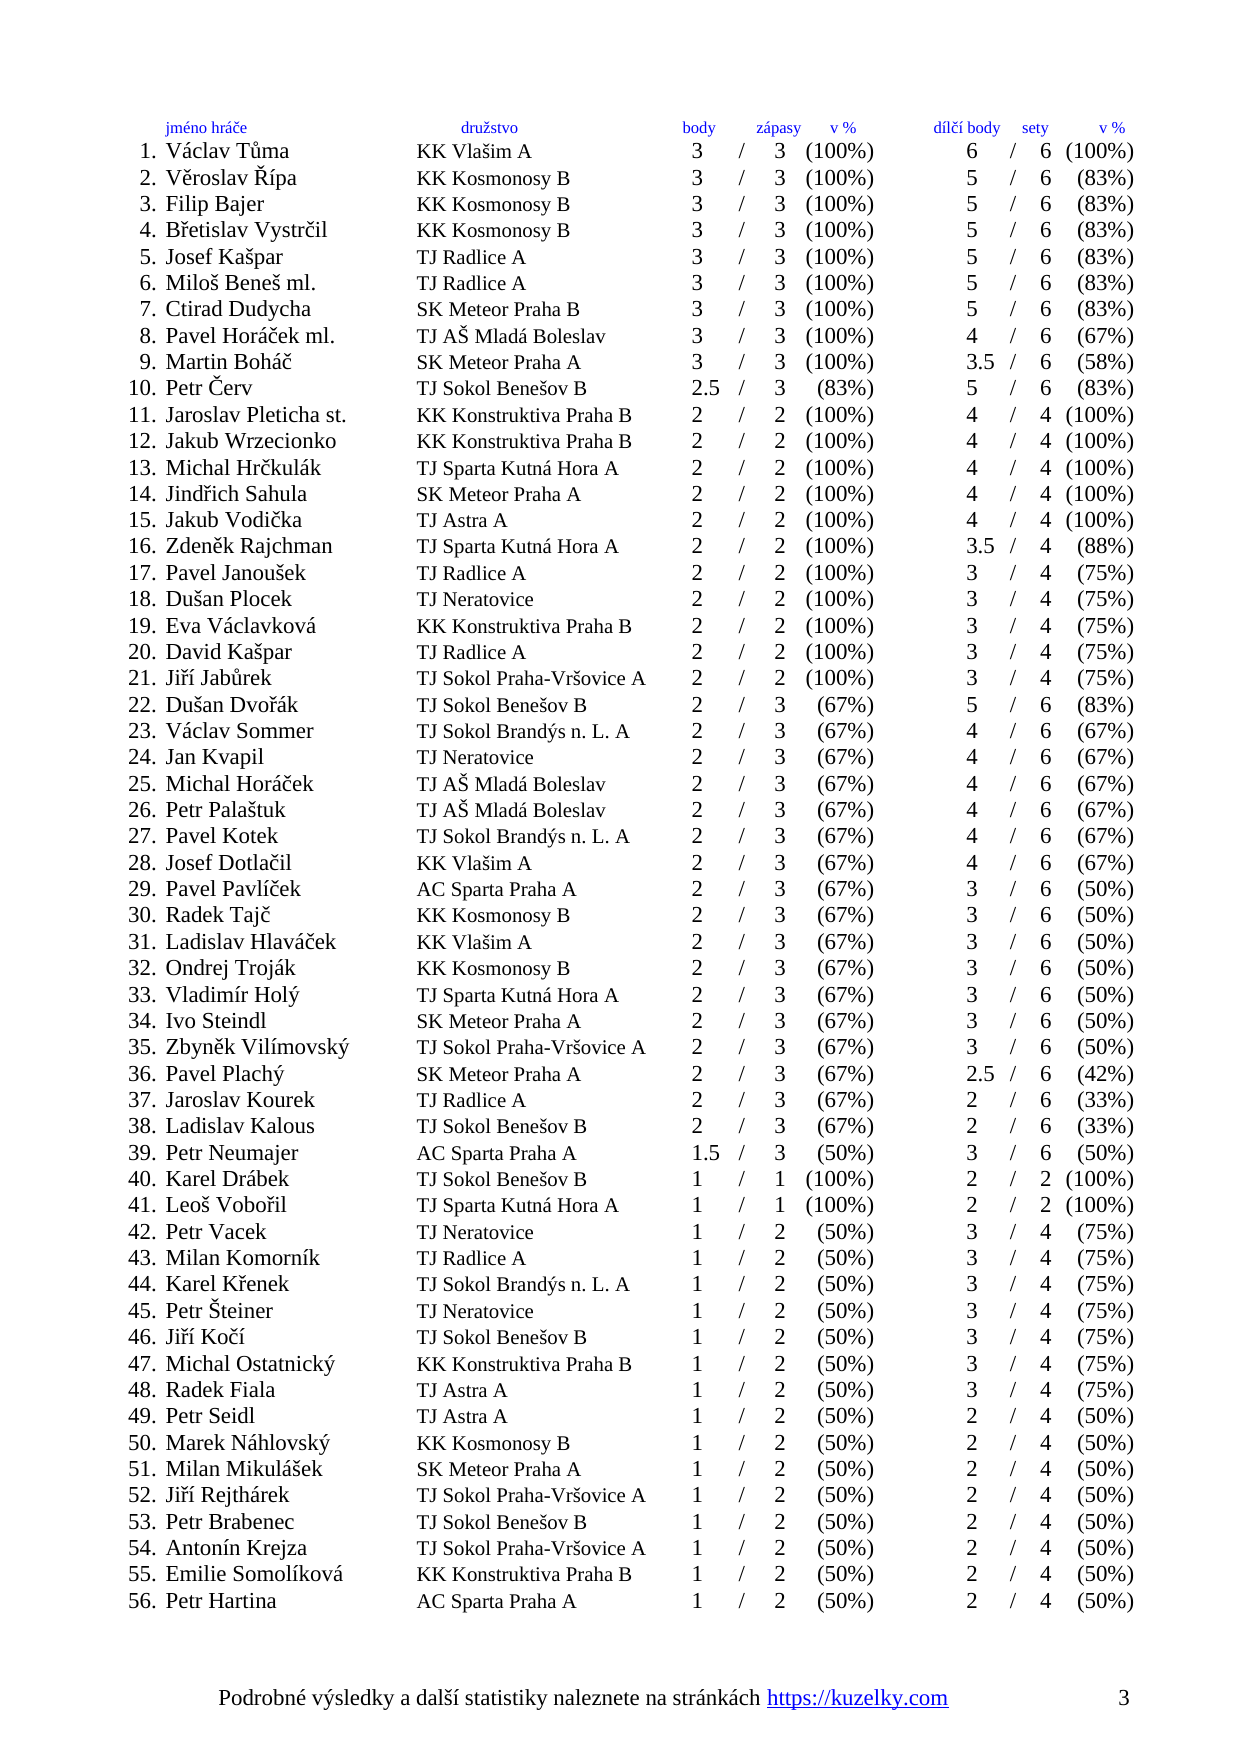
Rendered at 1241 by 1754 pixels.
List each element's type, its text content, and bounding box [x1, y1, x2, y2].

text 41. Leoš Vobořil TJ Sparta Kutná Hora A 1 / 1 (100%) 2 / 2 (100%) [106, 1191, 1134, 1218]
text 14. Jindřich Sahula SK Meteor Praha A 2 / 2 (100%) 4 / 4 (100%) [106, 480, 1134, 506]
text 7. Ctirad Dudycha SK Meteor Praha B 3 / 3 (100%) 5 / 6 (83%) [106, 295, 1134, 322]
text 45. Petr Šteiner TJ Neratovice 1 / 2 (50%) 3 / 4 (75%) [106, 1297, 1134, 1323]
text 10. Petr Červ TJ Sokol Benešov B 2.5 / 3 (83%) 5 / 6 (83%) [106, 374, 1134, 401]
text 20. David Kašpar TJ Radlice A 2 / 2 (100%) 3 / 4 (75%) [106, 638, 1134, 664]
text 18. Dušan Plocek TJ Neratovice 2 / 2 (100%) 3 / 4 (75%) [106, 585, 1134, 612]
text 56. Petr Hartina AC Sparta Praha A 1 / 2 (50%) 2 / 4 (50%) [106, 1587, 1134, 1613]
text 38. Ladislav Kalous TJ Sokol Benešov B 2 / 3 (67%) 2 / 6 (33%) [106, 1112, 1134, 1139]
text 30. Radek Tajč KK Kosmonosy B 2 / 3 (67%) 3 / 6 (50%) [106, 902, 1134, 928]
text 34. Ivo Steindl SK Meteor Praha A 2 / 3 (67%) 3 / 6 (50%) [106, 1007, 1134, 1033]
text 22. Dušan Dvořák TJ Sokol Benešov B 2 / 3 (67%) 5 / 6 (83%) [106, 691, 1134, 717]
text 32. Ondrej Troják KK Kosmonosy B 2 / 3 (67%) 3 / 6 (50%) [106, 954, 1134, 981]
text 43. Milan Komorník TJ Radlice A 1 / 2 (50%) 3 / 4 (75%) [106, 1244, 1134, 1271]
text 21. Jiří Jabůrek TJ Sokol Praha-Vršovice A 2 / 2 (100%) 3 / 4 (75%) [106, 664, 1134, 691]
text 26. Petr Palaštuk TJ AŠ Mladá Boleslav 2 / 3 (67%) 4 / 6 (67%) [106, 796, 1134, 822]
text 19. Eva Václavková KK Konstruktiva Praha B 2 / 2 (100%) 3 / 4 (75%) [106, 612, 1134, 638]
text 54. Antonín Krejza TJ Sokol Praha-Vršovice A 1 / 2 (50%) 2 / 4 (50%) [106, 1534, 1134, 1560]
text 31. Ladislav Hlaváček KK Vlašim A 2 / 3 (67%) 3 / 6 (50%) [106, 928, 1134, 954]
text 8. Pavel Horáček ml. TJ AŠ Mladá Boleslav 3 / 3 (100%) 4 / 6 (67%) [106, 322, 1134, 348]
text 5. Josef Kašpar TJ Radlice A 3 / 3 (100%) 5 / 6 (83%) [106, 243, 1134, 269]
text 42. Petr Vacek TJ Neratovice 1 / 2 (50%) 3 / 4 (75%) [106, 1218, 1134, 1244]
text 16. Zdeněk Rajchman TJ Sparta Kutná Hora A 2 / 2 (100%) 3.5 / 4 (88%) [106, 533, 1134, 559]
text 33. Vladimír Holý TJ Sparta Kutná Hora A 2 / 3 (67%) 3 / 6 (50%) [106, 981, 1134, 1007]
text 1. Václav Tůma KK Vlašim A 3 / 3 (100%) 6 / 6 (100%) [106, 137, 1134, 164]
text 37. Jaroslav Kourek TJ Radlice A 2 / 3 (67%) 2 / 6 (33%) [106, 1086, 1134, 1112]
text 11. Jaroslav Pleticha st. KK Konstruktiva Praha B 2 / 2 (100%) 4 / 4 (100%) [106, 401, 1134, 427]
text 24. Jan Kvapil TJ Neratovice 2 / 3 (67%) 4 / 6 (67%) [106, 743, 1134, 770]
text jméno hráče družstvo body zápasy v % dílčí body sety v % [106, 118, 1134, 137]
text 47. Michal Ostatnický KK Konstruktiva Praha B 1 / 2 (50%) 3 / 4 (75%) [106, 1349, 1134, 1376]
text 17. Pavel Janoušek TJ Radlice A 2 / 2 (100%) 3 / 4 (75%) [106, 559, 1134, 585]
text 49. Petr Seidl TJ Astra A 1 / 2 (50%) 2 / 4 (50%) [106, 1402, 1134, 1429]
text 40. Karel Drábek TJ Sokol Benešov B 1 / 1 (100%) 2 / 2 (100%) [106, 1165, 1134, 1191]
text 13. Michal Hrčkulák TJ Sparta Kutná Hora A 2 / 2 (100%) 4 / 4 (100%) [106, 453, 1134, 480]
text 53. Petr Brabenec TJ Sokol Benešov B 1 / 2 (50%) 2 / 4 (50%) [106, 1508, 1134, 1534]
text 55. Emilie Somolíková KK Konstruktiva Praha B 1 / 2 (50%) 2 / 4 (50%) [106, 1560, 1134, 1587]
text 27. Pavel Kotek TJ Sokol Brandýs n. L. A 2 / 3 (67%) 4 / 6 (67%) [106, 822, 1134, 849]
text 35. Zbyněk Vilímovský TJ Sokol Praha-Vršovice A 2 / 3 (67%) 3 / 6 (50%) [106, 1033, 1134, 1060]
text 51. Milan Mikulášek SK Meteor Praha A 1 / 2 (50%) 2 / 4 (50%) [106, 1455, 1134, 1481]
text 23. Václav Sommer TJ Sokol Brandýs n. L. A 2 / 3 (67%) 4 / 6 (67%) [106, 717, 1134, 743]
text 29. Pavel Pavlíček AC Sparta Praha A 2 / 3 (67%) 3 / 6 (50%) [106, 875, 1134, 902]
text 6. Miloš Beneš ml. TJ Radlice A 3 / 3 (100%) 5 / 6 (83%) [106, 269, 1134, 295]
text 48. Radek Fiala TJ Astra A 1 / 2 (50%) 3 / 4 (75%) [106, 1376, 1134, 1402]
text 2. Věroslav Řípa KK Kosmonosy B 3 / 3 (100%) 5 / 6 (83%) [106, 164, 1134, 190]
text 28. Josef Dotlačil KK Vlašim A 2 / 3 (67%) 4 / 6 (67%) [106, 849, 1134, 875]
text 9. Martin Boháč SK Meteor Praha A 3 / 3 (100%) 3.5 / 6 (58%) [106, 348, 1134, 374]
text 4. Břetislav Vystrčil KK Kosmonosy B 3 / 3 (100%) 5 / 6 (83%) [106, 216, 1134, 243]
text 50. Marek Náhlovský KK Kosmonosy B 1 / 2 (50%) 2 / 4 (50%) [106, 1429, 1134, 1455]
text 44. Karel Křenek TJ Sokol Brandýs n. L. A 1 / 2 (50%) 3 / 4 (75%) [106, 1271, 1134, 1297]
text 15. Jakub Vodička TJ Astra A 2 / 2 (100%) 4 / 4 (100%) [106, 506, 1134, 533]
text 46. Jiří Kočí TJ Sokol Benešov B 1 / 2 (50%) 3 / 4 (75%) [106, 1323, 1134, 1349]
text 12. Jakub Wrzecionko KK Konstruktiva Praha B 2 / 2 (100%) 4 / 4 (100%) [106, 427, 1134, 453]
text 25. Michal Horáček TJ AŠ Mladá Boleslav 2 / 3 (67%) 4 / 6 (67%) [106, 770, 1134, 796]
text 3. Filip Bajer KK Kosmonosy B 3 / 3 (100%) 5 / 6 (83%) [106, 190, 1134, 216]
text 36. Pavel Plachý SK Meteor Praha A 2 / 3 (67%) 2.5 / 6 (42%) [106, 1060, 1134, 1086]
text 39. Petr Neumajer AC Sparta Praha A 1.5 / 3 (50%) 3 / 6 (50%) [106, 1139, 1134, 1165]
text 52. Jiří Rejthárek TJ Sokol Praha-Vršovice A 1 / 2 (50%) 2 / 4 (50%) [106, 1481, 1134, 1508]
